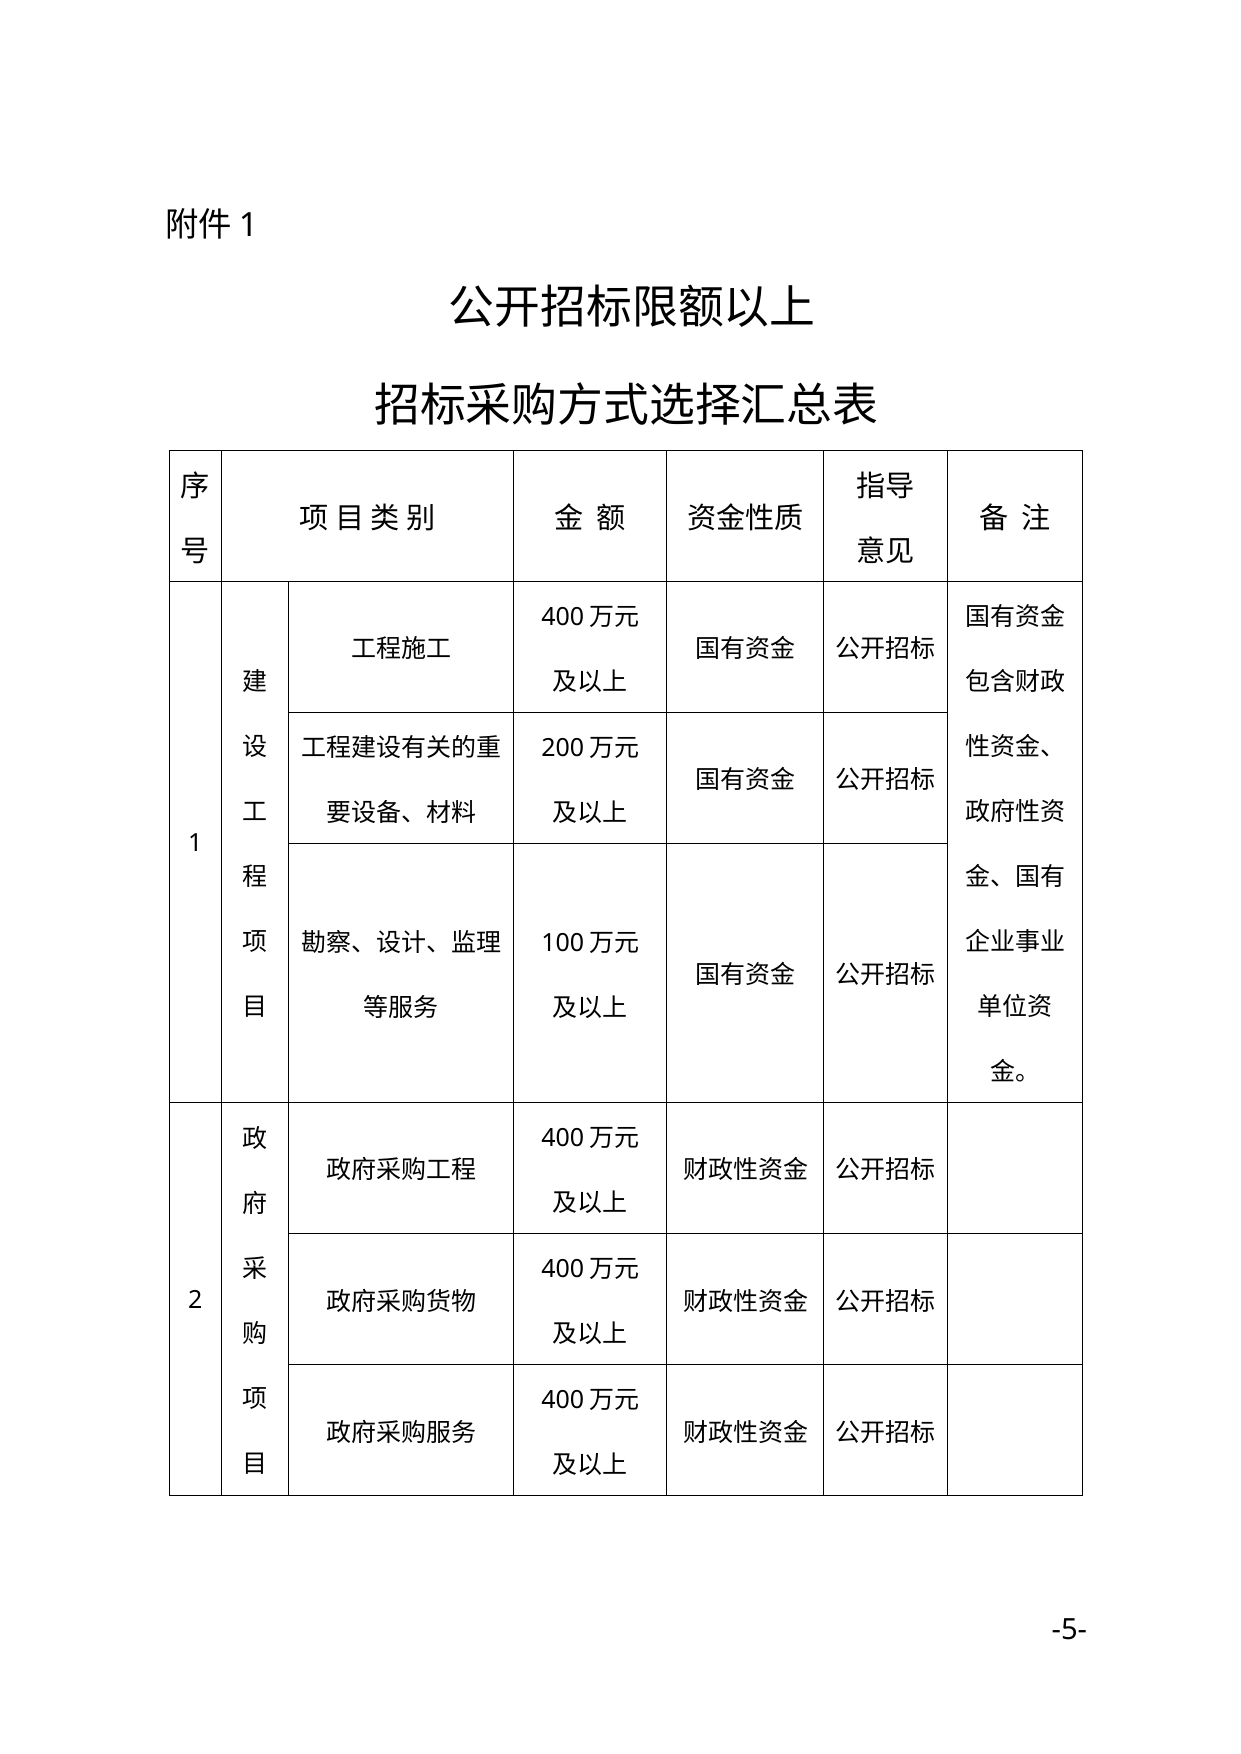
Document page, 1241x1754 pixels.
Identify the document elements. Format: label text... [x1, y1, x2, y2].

table_cell 100万元 及以上 [514, 844, 666, 1102]
table_cell 1 [170, 582, 221, 1102]
table_header 备 注 [948, 451, 1082, 581]
table_cell [948, 1103, 1082, 1233]
table_cell 2 [170, 1103, 221, 1495]
text 附件1 [165, 190, 1087, 255]
table_cell 国有资金 [667, 844, 823, 1102]
table_cell 国有资金 [667, 713, 823, 843]
table_header 金 额 [514, 451, 666, 581]
table_header 项 目 类 别 [222, 451, 513, 581]
table_cell 200万元 及以上 [514, 713, 666, 843]
table_cell 公开招标 [824, 844, 947, 1102]
text 招标采购方式选择汇总表 [165, 352, 1087, 450]
table_cell 政府采购货物 [289, 1234, 513, 1364]
table_cell 政府采购服务 [289, 1365, 513, 1495]
table_cell 400万元 及以上 [514, 582, 666, 712]
table_cell 国有资金 [667, 582, 823, 712]
table_cell [948, 1234, 1082, 1364]
table_cell 工程施工 [289, 582, 513, 712]
text 公开招标限额以上 [165, 255, 1087, 352]
table_cell 政府采购工程 [289, 1103, 513, 1233]
table_cell 勘察、设计、监理等服务 [289, 844, 513, 1102]
table_cell 政府采购项目 [222, 1103, 288, 1495]
table_cell 国有资金包含财政性资金、政府性资金、国有企业事业单位资金。 [948, 582, 1082, 1102]
table_cell 工程建设有关的重要设备、材料 [289, 713, 513, 843]
table_cell 公开招标 [824, 1234, 947, 1364]
table_cell 公开招标 [824, 713, 947, 843]
table_cell 建设工程 项目 [222, 582, 288, 1102]
table_header 资金性质 [667, 451, 823, 581]
table_cell 财政性资金 [667, 1234, 823, 1364]
table_cell 400万元 及以上 [514, 1103, 666, 1233]
table_header 指导 意见 [824, 451, 947, 581]
table_cell 公开招标 [824, 582, 947, 712]
table_header 序号 [170, 451, 221, 581]
table_cell 公开招标 [824, 1365, 947, 1495]
table_cell 400万元 及以上 [514, 1365, 666, 1495]
table_cell [948, 1365, 1082, 1495]
table_cell 财政性资金 [667, 1103, 823, 1233]
table_cell 400万元 及以上 [514, 1234, 666, 1364]
table_cell 公开招标 [824, 1103, 947, 1233]
table_cell 财政性资金 [667, 1365, 823, 1495]
